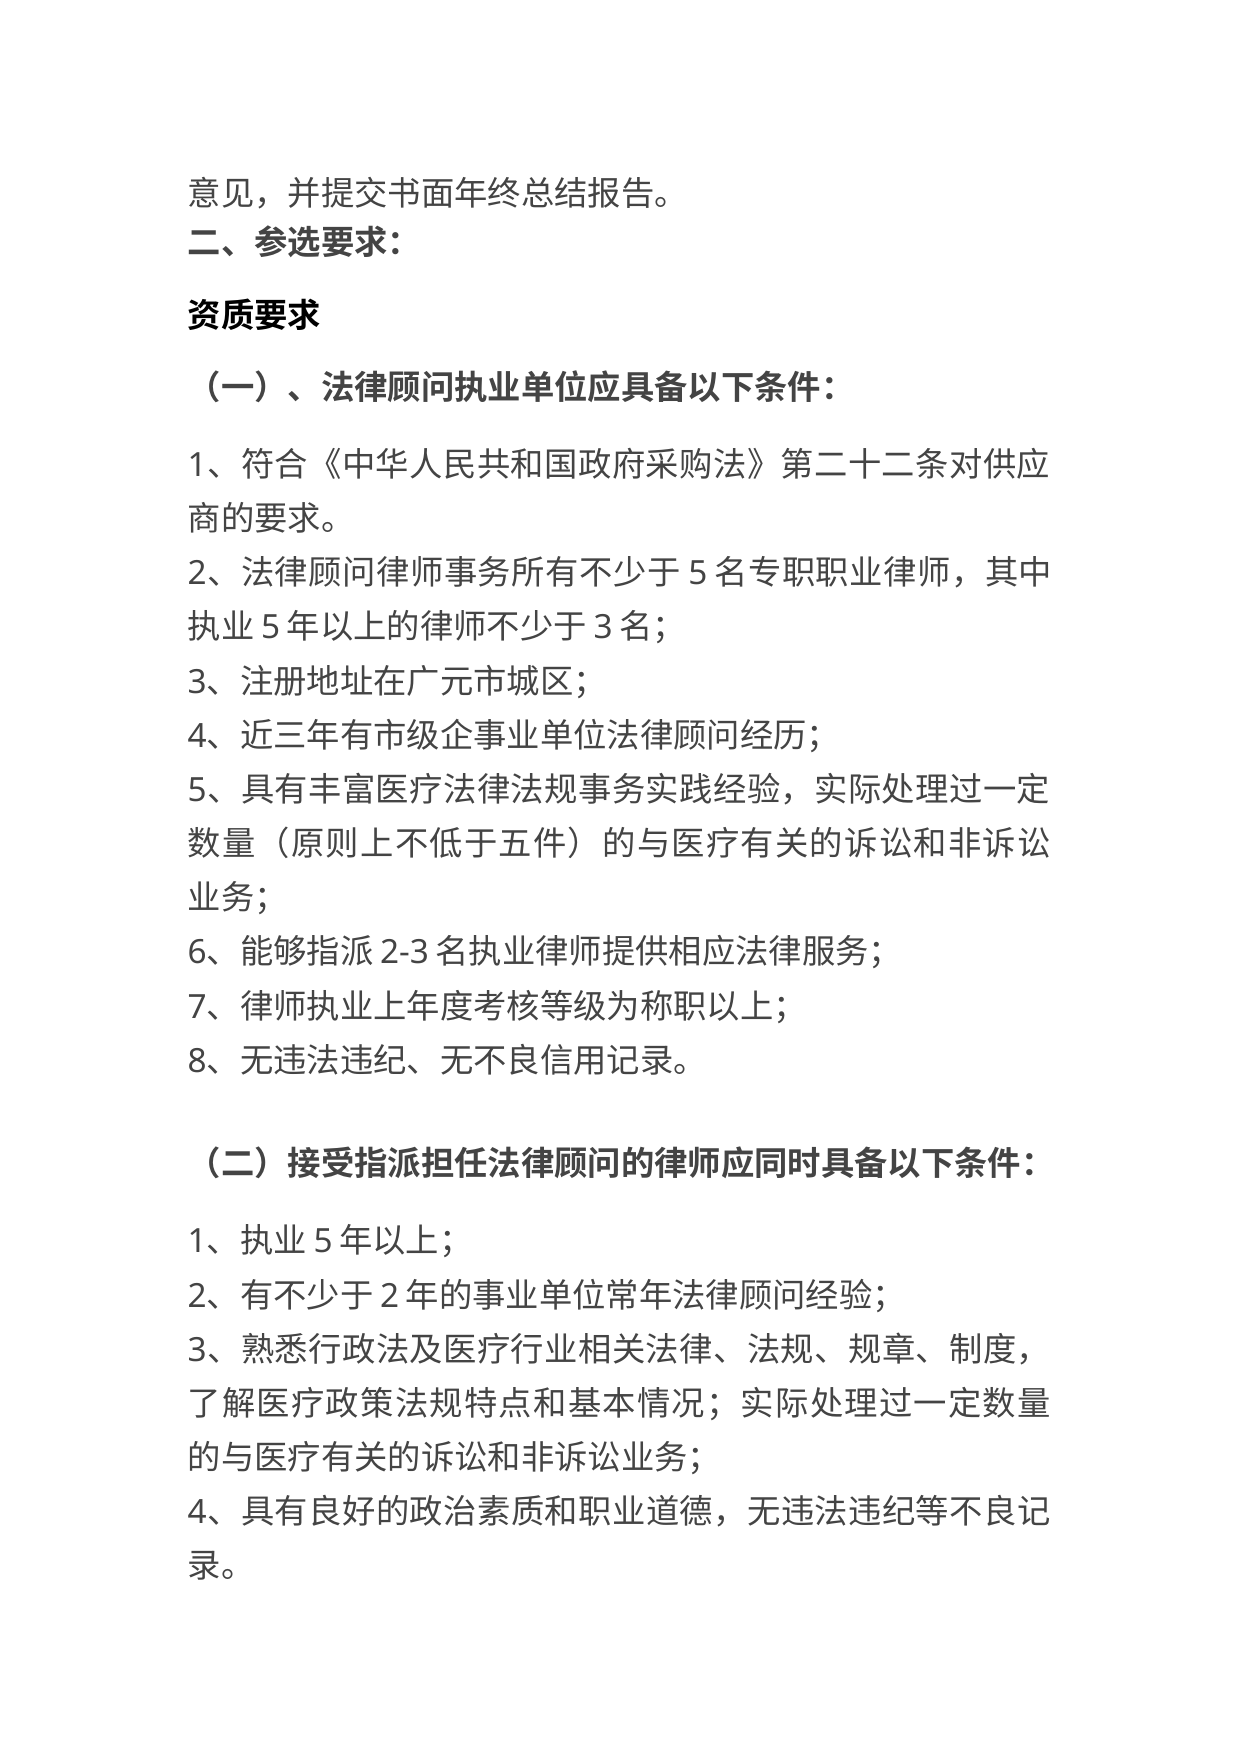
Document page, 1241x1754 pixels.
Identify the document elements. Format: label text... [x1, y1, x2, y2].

text 2、法律顾问律师事务所有不少于5名专职职业律师，其中执业5年以上的律师不少于3名； [187, 541, 1053, 650]
text 6、能够指派2-3名执业律师提供相应法律服务； [187, 921, 1053, 975]
text （二）接受指派担任法律顾问的律师应同时具备以下条件： [187, 1137, 1053, 1185]
text 4、具有良好的政治素质和职业道德，无违法违纪等不良记录。 [187, 1480, 1053, 1589]
text 1、执业5年以上； [187, 1209, 1053, 1264]
text （一）、法律顾问执业单位应具备以下条件： [187, 361, 1053, 409]
text 5、具有丰富医疗法律法规事务实践经验，实际处理过一定数量（原则上不低于五件）的与医疗有关的诉讼和非诉讼业务； [187, 758, 1053, 921]
text 资质要求 [187, 288, 1053, 337]
text 1、符合《中华人民共和国政府采购法》第二十二条对供应商的要求。 [187, 433, 1053, 541]
text 二、参选要求： [187, 216, 1053, 264]
text 4、近三年有市级企事业单位法律顾问经历； [187, 704, 1053, 758]
text 7、律师执业上年度考核等级为称职以上； [187, 975, 1053, 1029]
text 2、有不少于2年的事业单位常年法律顾问经验； [187, 1264, 1053, 1318]
text 3、熟悉行政法及医疗行业相关法律、法规、规章、制度，了解医疗政策法规特点和基本情况；实际处理过一定数量的与医疗有关的诉讼和非诉讼业务； [187, 1318, 1053, 1480]
text 8、无违法违纪、无不良信用记录。 [187, 1029, 1053, 1083]
text 3、注册地址在广元市城区； [187, 650, 1053, 704]
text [187, 162, 1053, 216]
